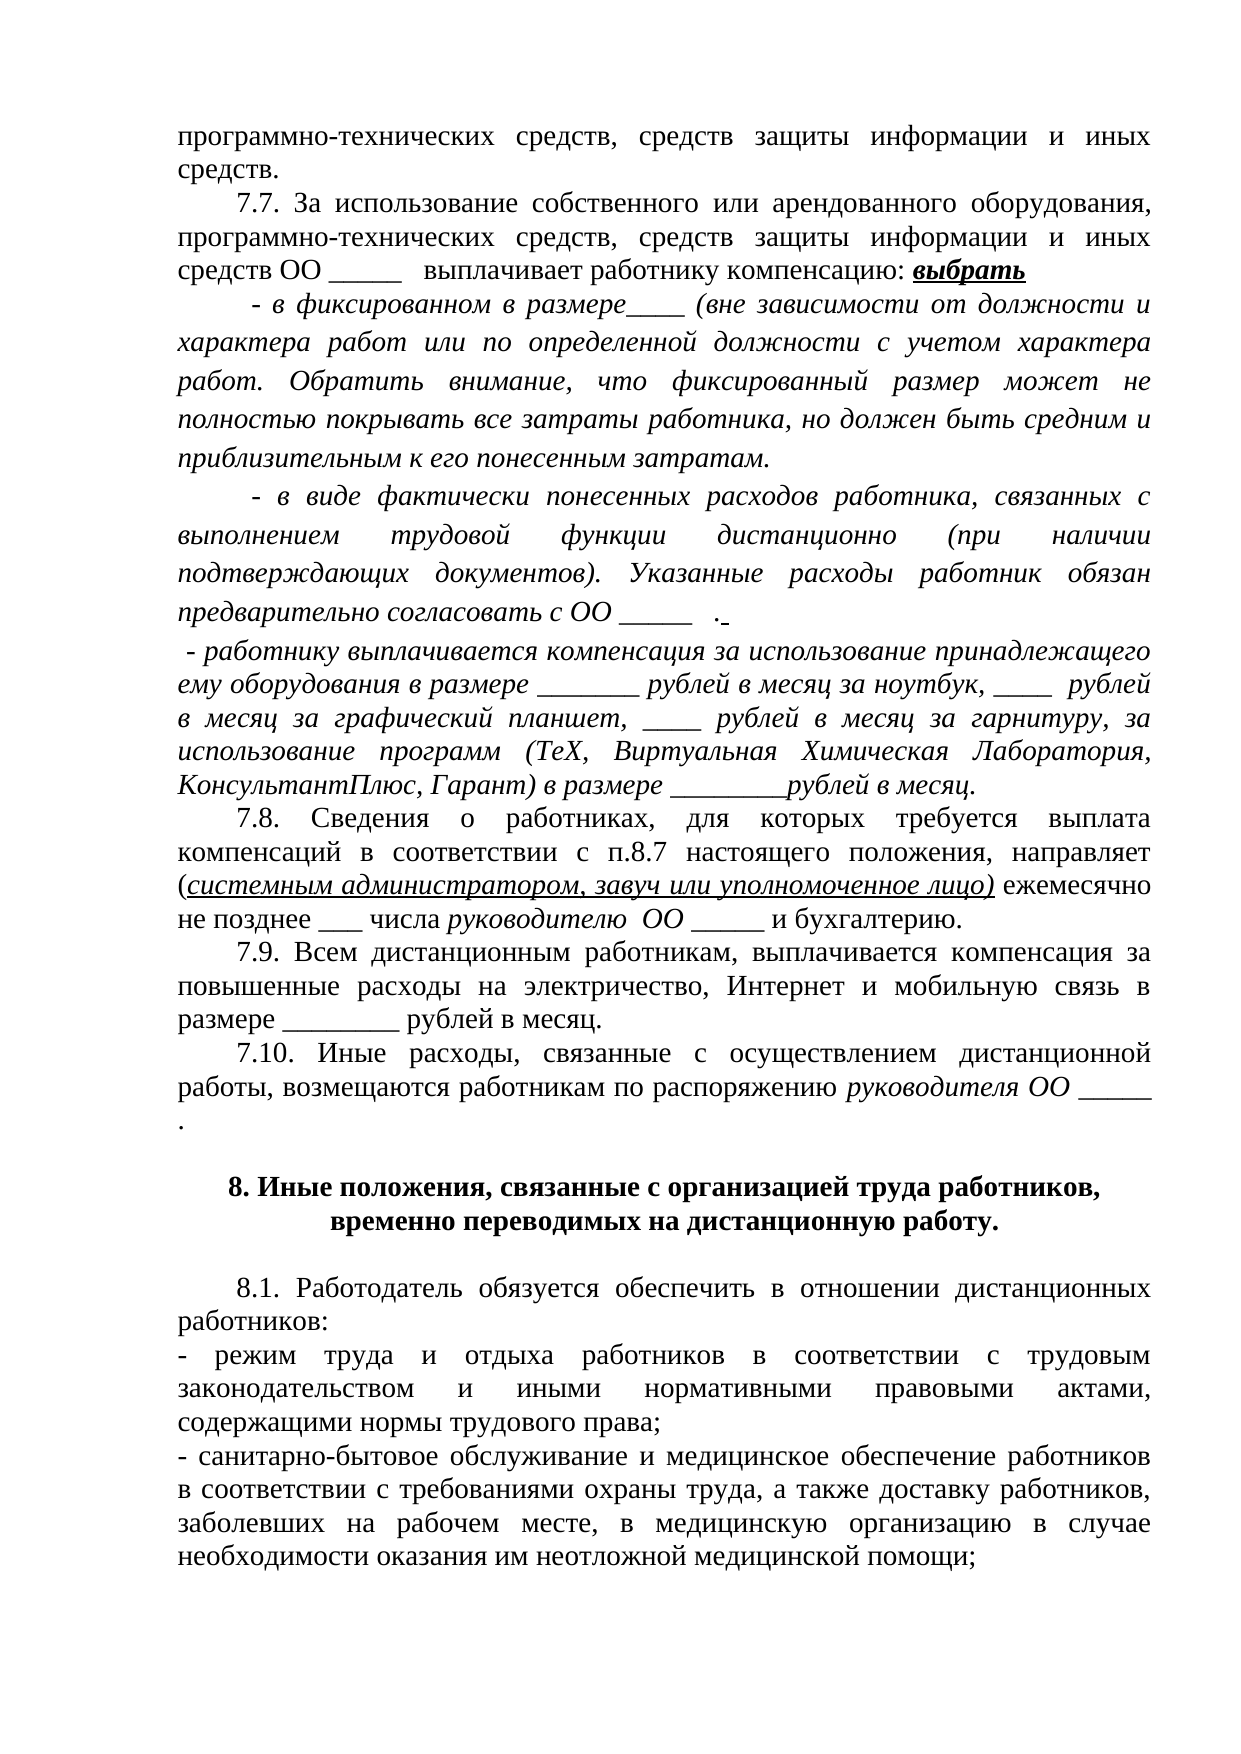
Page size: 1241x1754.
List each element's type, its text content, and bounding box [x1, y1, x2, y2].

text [177, 118, 1152, 185]
text - работнику выплачивается компенсация за использование принадлежащего ему оборудования в размере _______ рублей в месяц за ноутбук, ____ рублей в месяц за графический планшет, ____ рублей в месяц за гарнитуру, за использование программ (ТеХ, Виртуальная Химическая Лаборатория, КонсультантПлюс, Гарант) в размере ________рублей в месяц. [177, 633, 1152, 800]
text - режим труда и отдыха работников в соответствии с трудовым законодательством и иными нормативными правовыми актами, содержащими нормы трудового права; [177, 1337, 1152, 1438]
text 8.1. Работодатель обязуется обеспечить в отношении дистанционных работников: [177, 1270, 1152, 1337]
text 8. Иные положения, связанные с организацией труда работников, временно переводимых на дистанционную работу. [177, 1169, 1152, 1236]
text 7.8. Сведения о работниках, для которых требуется выплата компенсаций в соответствии с п.8.7 настоящего положения, направляет (системным администратором, завуч или уполномоченное лицо) ежемесячно не позднее ___ числа руководителю ОО _____ и бухгалтерию. [177, 800, 1152, 934]
text - санитарно-бытовое обслуживание и медицинское обеспечение работников в соответствии с требованиями охраны труда, а также доставку работников, заболевших на рабочем месте, в медицинскую организацию в случае необходимости оказания им неотложной медицинской помощи; [177, 1438, 1152, 1572]
text 7.10. Иные расходы, связанные с осуществлением дистанционной работы, возмещаются работникам по распоряжению руководителя ОО _____ . [177, 1035, 1152, 1136]
text 7.9. Всем дистанционным работникам, выплачивается компенсация за повышенные расходы на электричество, Интернет и мобильную связь в размере ________ рублей в месяц. [177, 934, 1152, 1035]
text 7.7. За использование собственного или арендованного оборудования, программно-технических средств, средств защиты информации и иных средств ОО _____ выплачивает работнику компенсацию: выбрать [177, 185, 1152, 286]
text - в виде фактически понесенных расходов работника, связанных с выполнением трудовой функции дистанционно (при наличии подтверждающих документов). Указанные расходы работник обязан предварительно согласовать с ОО _____ . [177, 478, 1152, 628]
text - в фиксированном в размере____ (вне зависимости от должности и характера работ или по определенной должности с учетом характера работ. Обратить внимание, что фиксированный размер может не полностью покрывать все затраты работника, но должен быть средним и приблизительным к его понесенным затратам. [177, 286, 1152, 473]
